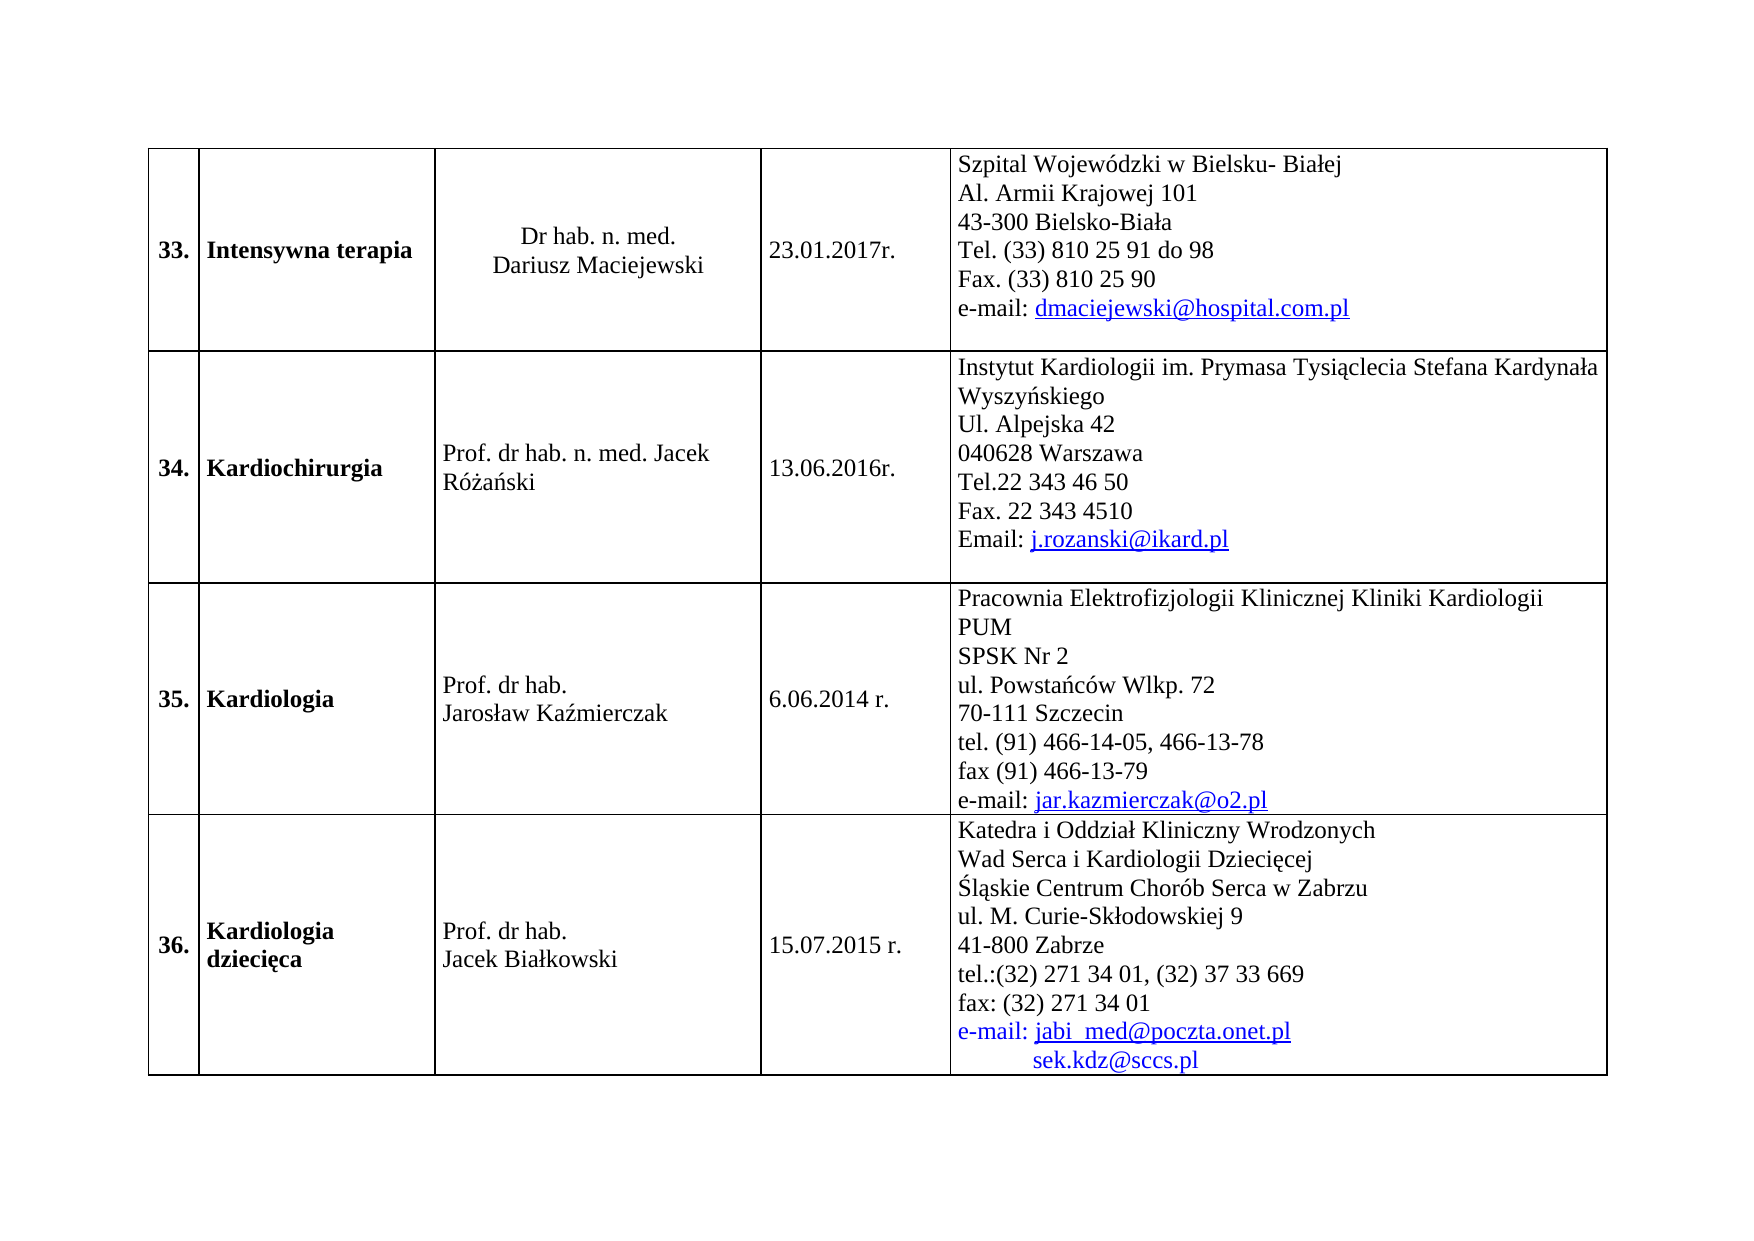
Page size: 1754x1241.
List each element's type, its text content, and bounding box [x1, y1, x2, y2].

table_cell Katedra i Oddział Kliniczny Wrodzonych Wad Serca i Kardiologii Dziecięcej Śląskie Centrum Chorób Serca w Zabrzu ul. M. Curie-Skłodowskiej 9 41-800 Zabrze tel.:(32) 271 34 01, (32) 37 33 669 fax: (32) 271 34 01 e-mail: jabi_med@poczta.onet.pl sek.kdz@sccs.pl [951, 815, 1606, 1074]
table_cell 23.01.2017r. [762, 149, 950, 350]
table_cell 34. [149, 352, 198, 582]
table_cell Dr hab. n. med. Dariusz Maciejewski [436, 149, 760, 350]
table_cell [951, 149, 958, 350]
table_cell 33. [149, 149, 198, 350]
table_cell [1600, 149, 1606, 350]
table_cell 15.07.2015 r. [762, 815, 950, 1074]
table_cell 6.06.2014 r. [762, 584, 950, 813]
table_cell Prof. dr hab. Jacek Białkowski [436, 815, 760, 1074]
table_cell Pracownia Elektrofizjologii Klinicznej Kliniki Kardiologii PUM SPSK Nr 2 ul. Powstańców Wlkp. 72 70-111 Szczecin tel. (91) 466-14-05, 466-13-78 fax (91) 466-13-79 e-mail: jar.kazmierczak@o2.pl [951, 584, 1606, 813]
table_cell 13.06.2016r. [762, 352, 950, 582]
table_cell 35. [149, 584, 198, 813]
table_cell Kardiologia [200, 584, 434, 813]
table_cell Prof. dr hab. n. med. Jacek Różański [436, 352, 760, 582]
table_cell 36. [149, 815, 198, 1074]
table_cell Intensywna terapia [200, 149, 434, 350]
table_cell Kardiochirurgia [200, 352, 434, 582]
table_cell Kardiologia dziecięca [200, 815, 434, 1074]
table_cell Prof. dr hab. Jarosław Kaźmierczak [436, 584, 760, 813]
table_cell Instytut Kardiologii im. Prymasa Tysiąclecia Stefana Kardynała Wyszyńskiego Ul. Alpejska 42 040628 Warszawa Tel.22 343 46 50 Fax. 22 343 4510 Email: j.rozanski@ikard.pl [951, 352, 1606, 582]
